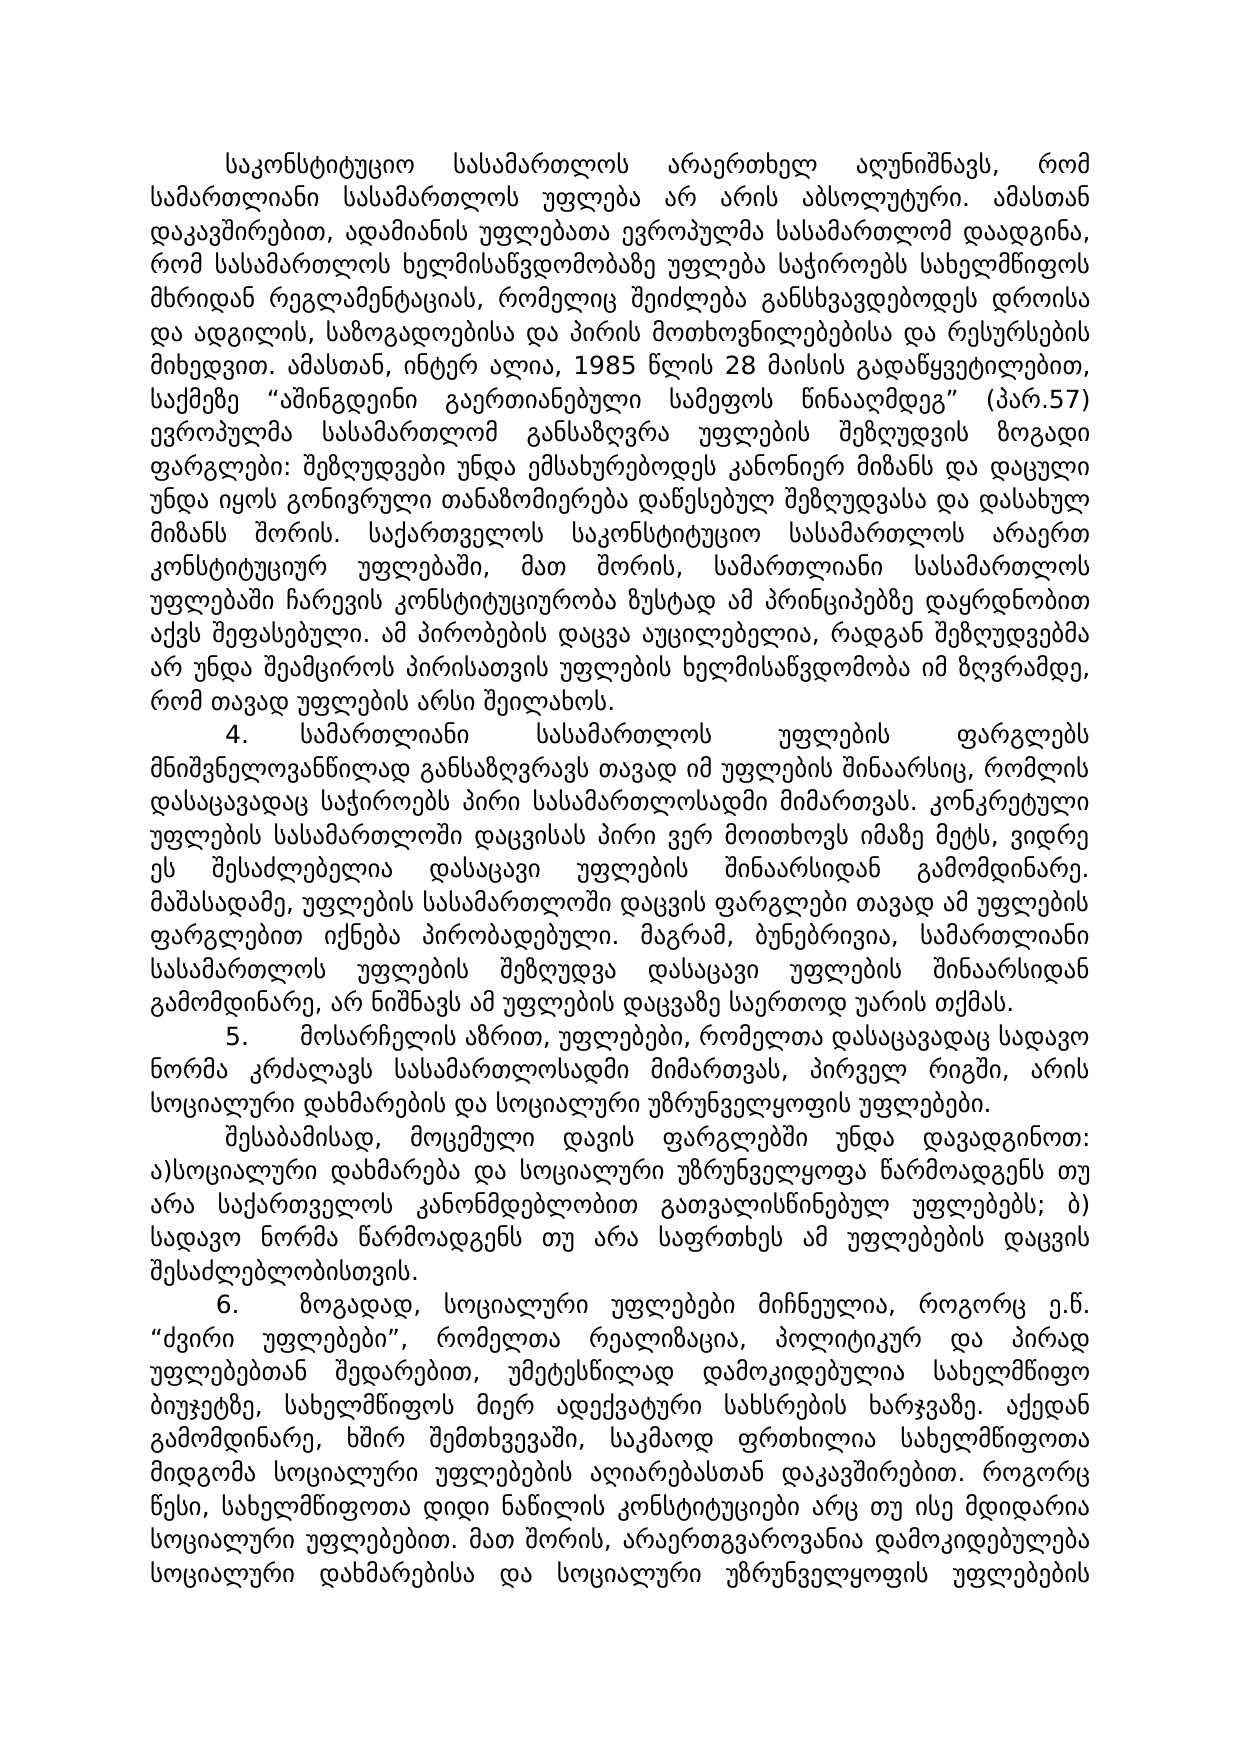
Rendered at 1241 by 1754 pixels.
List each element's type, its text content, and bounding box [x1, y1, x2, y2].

list მოსარჩელის აზრით, უფლებები, რომელთა დასაცავადაც სადავო ნორმა კრძალავს სასამართლოსადმი მიმართვას, პირველ რიგში, არის სოციალური დახმარების და სოციალური უზრუნველყოფის უფლებები. [150, 1022, 1090, 1118]
text შესაბამისად, მოცემული დავის ფარგლებში უნდა დავადგინოთ: ა)სოციალური დახმარება და სოციალური უზრუნველყოფა წარმოადგენს თუ არა საქართველოს კანონმდებლობით გათვალისწინებულ უფლებებს; ბ) სადავო ნორმა წარმოადგენს თუ არა საფრთხეს ამ უფლებების დაცვის შესაძლებლობისთვის. [150, 1123, 1090, 1286]
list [150, 1290, 1090, 1588]
text საკონსტიტუციო სასამართლოს არაერთხელ აღუნიშნავს, რომ სამართლიანი სასამართლოს უფლება არ არის აბსოლუტური. ამასთან დაკავშირებით, ადამიანის უფლებათა ევროპულმა სასამართლომ დაადგინა, რომ სასამართლოს ხელმისაწვდომობაზე უფლება საჭიროებს სახელმწიფოს მხრიდან რეგლამენტაციას, რომელიც შეიძლება განსხვავდებოდეს დროისა და ადგილის, საზოგადოებისა და პირის მოთხოვნილებებისა და რესურსების მიხედვით. ამასთან, ინტერ ალია, 1985 წლის 28 მაისის გადაწყვეტილებით, საქმეზე “აშინგდეინი გაერთიანებული სამეფოს წინააღმდეგ” (პარ.57) ევროპულმა სასამართლომ განსაზღვრა უფლების შეზღუდვის ზოგადი ფარგლები: შეზღუდვები უნდა ემსახურებოდეს კანონიერ მიზანს და დაცული უნდა იყოს გონივრული თანაზომიერება დაწესებულ შეზღუდვასა და დასახულ მიზანს შორის. საქართველოს საკონსტიტუციო სასამართლოს არაერთ კონსტიტუციურ უფლებაში, მათ შორის, სამართლიანი სასამართლოს უფლებაში ჩარევის კონსტიტუციურობა ზუსტად ამ პრინციპებზე დაყრდნობით აქვს შეფასებული. ამ პირობების დაცვა აუცილებელია, რადგან შეზღუდვებმა არ უნდა შეამციროს პირისათვის უფლების ხელმისაწვდომობა იმ ზღვრამდე, რომ თავად უფლების არსი შეილახოს. [150, 150, 1090, 716]
list სამართლიანი სასამართლოს უფლების ფარგლებს მნიშვნელოვანწილად განსაზღვრავს თავად იმ უფლების შინაარსიც, რომლის დასაცავადაც საჭიროებს პირი სასამართლოსადმი მიმართვას. კონკრეტული უფლების სასამართლოში დაცვისას პირი ვერ მოითხოვს იმაზე მეტს, ვიდრე ეს შესაძლებელია დასაცავი უფლების შინაარსიდან გამომდინარე. მაშასადამე, უფლების სასამართლოში დაცვის ფარგლები თავად ამ უფლების ფარგლებით იქნება პირობადებული. მაგრამ, ბუნებრივია, სამართლიანი სასამართლოს უფლების შეზღუდვა დასაცავი უფლების შინაარსიდან გამომდინარე, არ ნიშნავს ამ უფლების დაცვაზე საერთოდ უარის თქმას. [150, 720, 1090, 1018]
